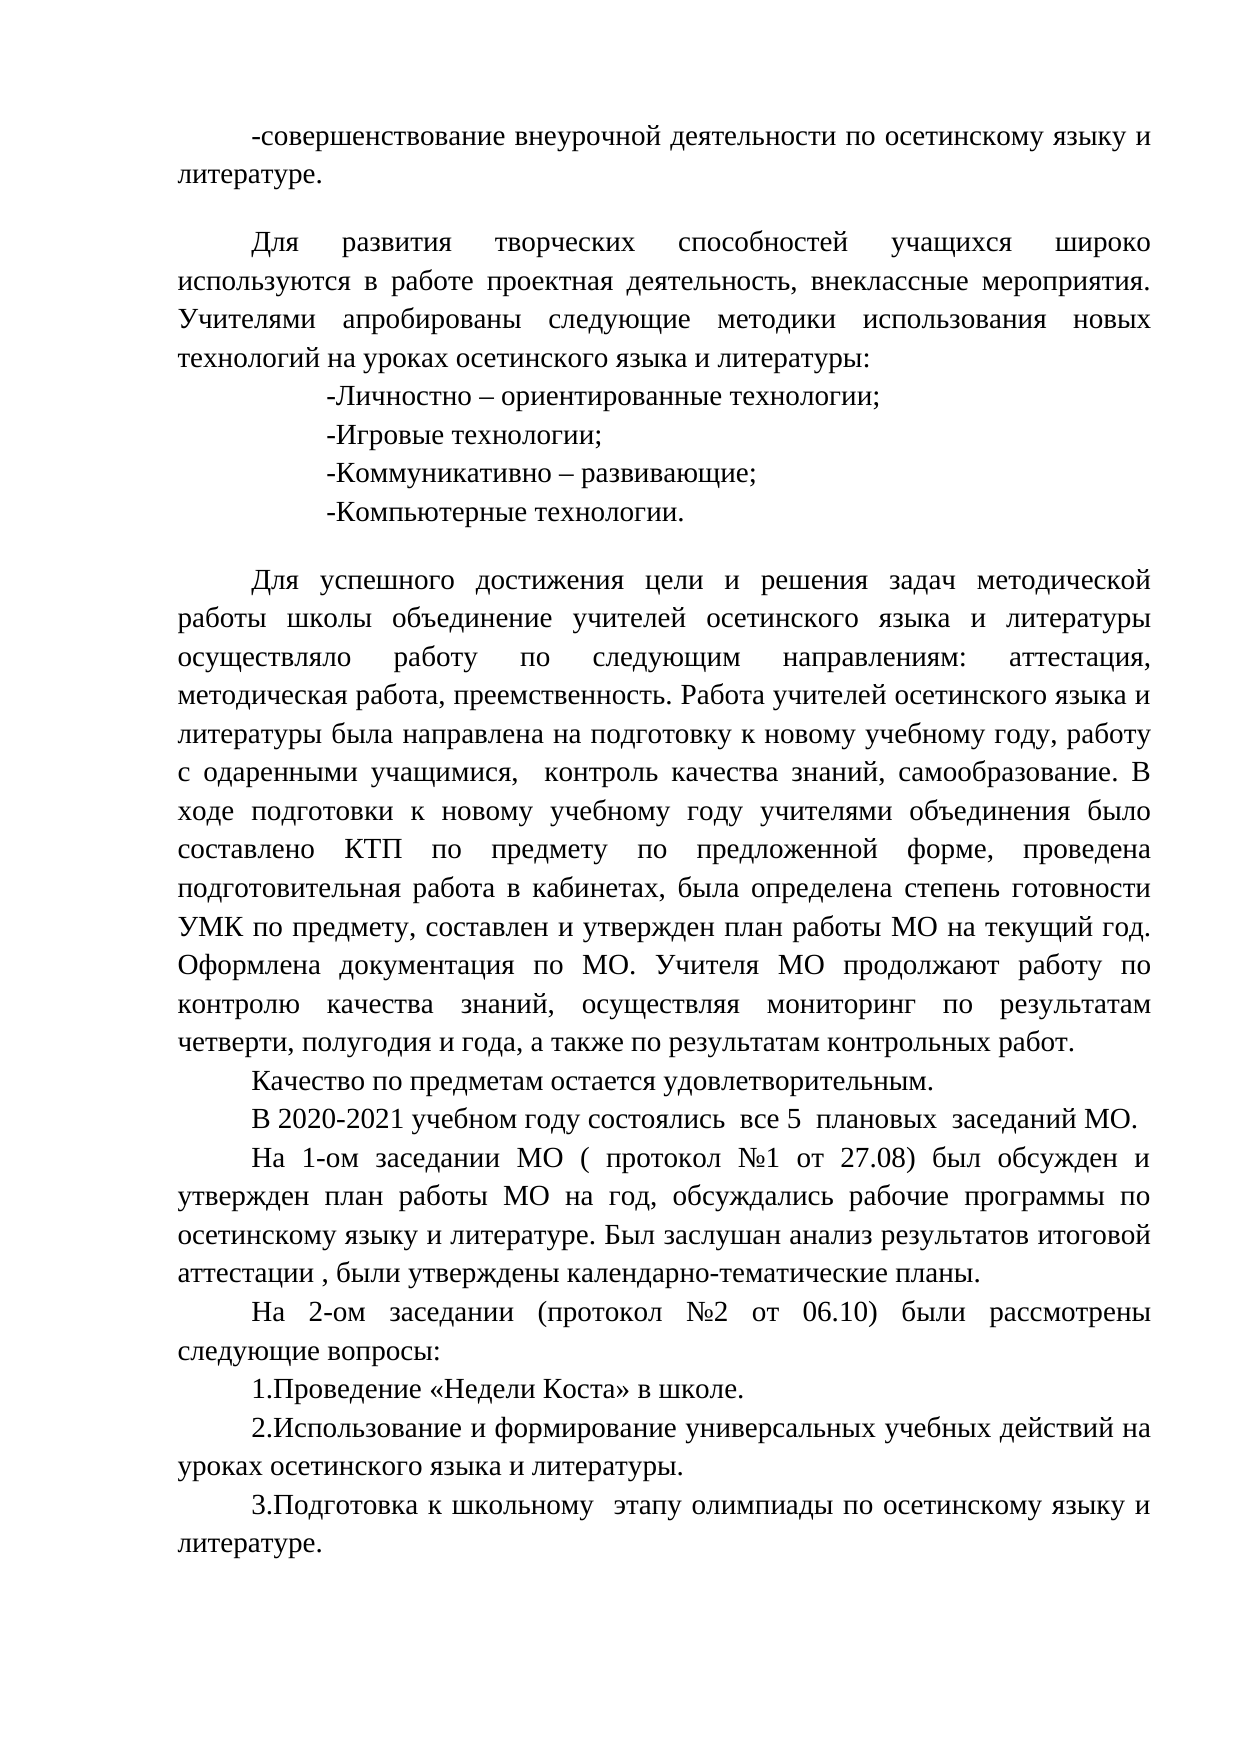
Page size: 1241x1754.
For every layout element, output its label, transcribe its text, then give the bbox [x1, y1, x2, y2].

text Качество по предметам остается удовлетворительным. [192, 1063, 1152, 1096]
text Для успешного достижения цели и решения задач методической работы школы объединение учителей осетинского языка и литературы осуществляло работу по следующим направлениям: аттестация, методическая работа, преемственность. Работа учителей осетинского языка и литературы была направлена на подготовку к новому учебному году, работу с одаренными учащимися, контроль качества знаний, самообразование. В ходе подготовки к новому учебному году учителями объединения было составлено КТП по предмету по предложенной форме, проведена подготовительная работа в кабинетах, была определена степень готовности УМК по предмету, составлен и утвержден план работы МО на текущий год. Оформлена документация по МО. Учителя МО продолжают работу по контролю качества знаний, осуществляя мониторинг по результатам четверти, полугодия и года, а также по результатам контрольных работ. [177, 562, 1152, 1058]
text -Коммуникативно – развивающие; [252, 456, 1152, 489]
text Для развития творческих способностей учащихся широко используются в работе проектная деятельность, внеклассные мероприятия. Учителями апробированы следующие методики использования новых технологий на уроках осетинского языка и литературы: [177, 224, 1152, 373]
text -Игровые технологии; [252, 417, 1152, 451]
text В 2020-2021 учебном году состоялись все 5 плановых заседаний МО. [177, 1101, 1152, 1135]
text -Личностно – ориентированные технологии; [252, 378, 1152, 412]
list 1.Проведение «Недели Коста» в школе. [177, 1371, 1152, 1405]
list 3.Подготовка к школьному этапу олимпиады по осетинскому языку и литературе. [177, 1487, 1152, 1559]
list На 2-ом заседании (протокол №2 от 06.10) были рассмотрены следующие вопросы: [177, 1294, 1152, 1366]
text -совершенствование внеурочной деятельности по осетинскому языку и литературе. [177, 118, 1152, 190]
list 2.Использование и формирование универсальных учебных действий на уроках осетинского языка и литературы. [177, 1410, 1152, 1482]
list На 1-ом заседании МО ( протокол №1 от 27.08) был обсужден и утвержден план работы МО на год, обсуждались рабочие программы по осетинскому языку и литературе. Был заслушан анализ результатов итоговой аттестации , были утверждены календарно-тематические планы. [177, 1140, 1152, 1289]
text -Компьютерные технологии. [252, 494, 1152, 528]
